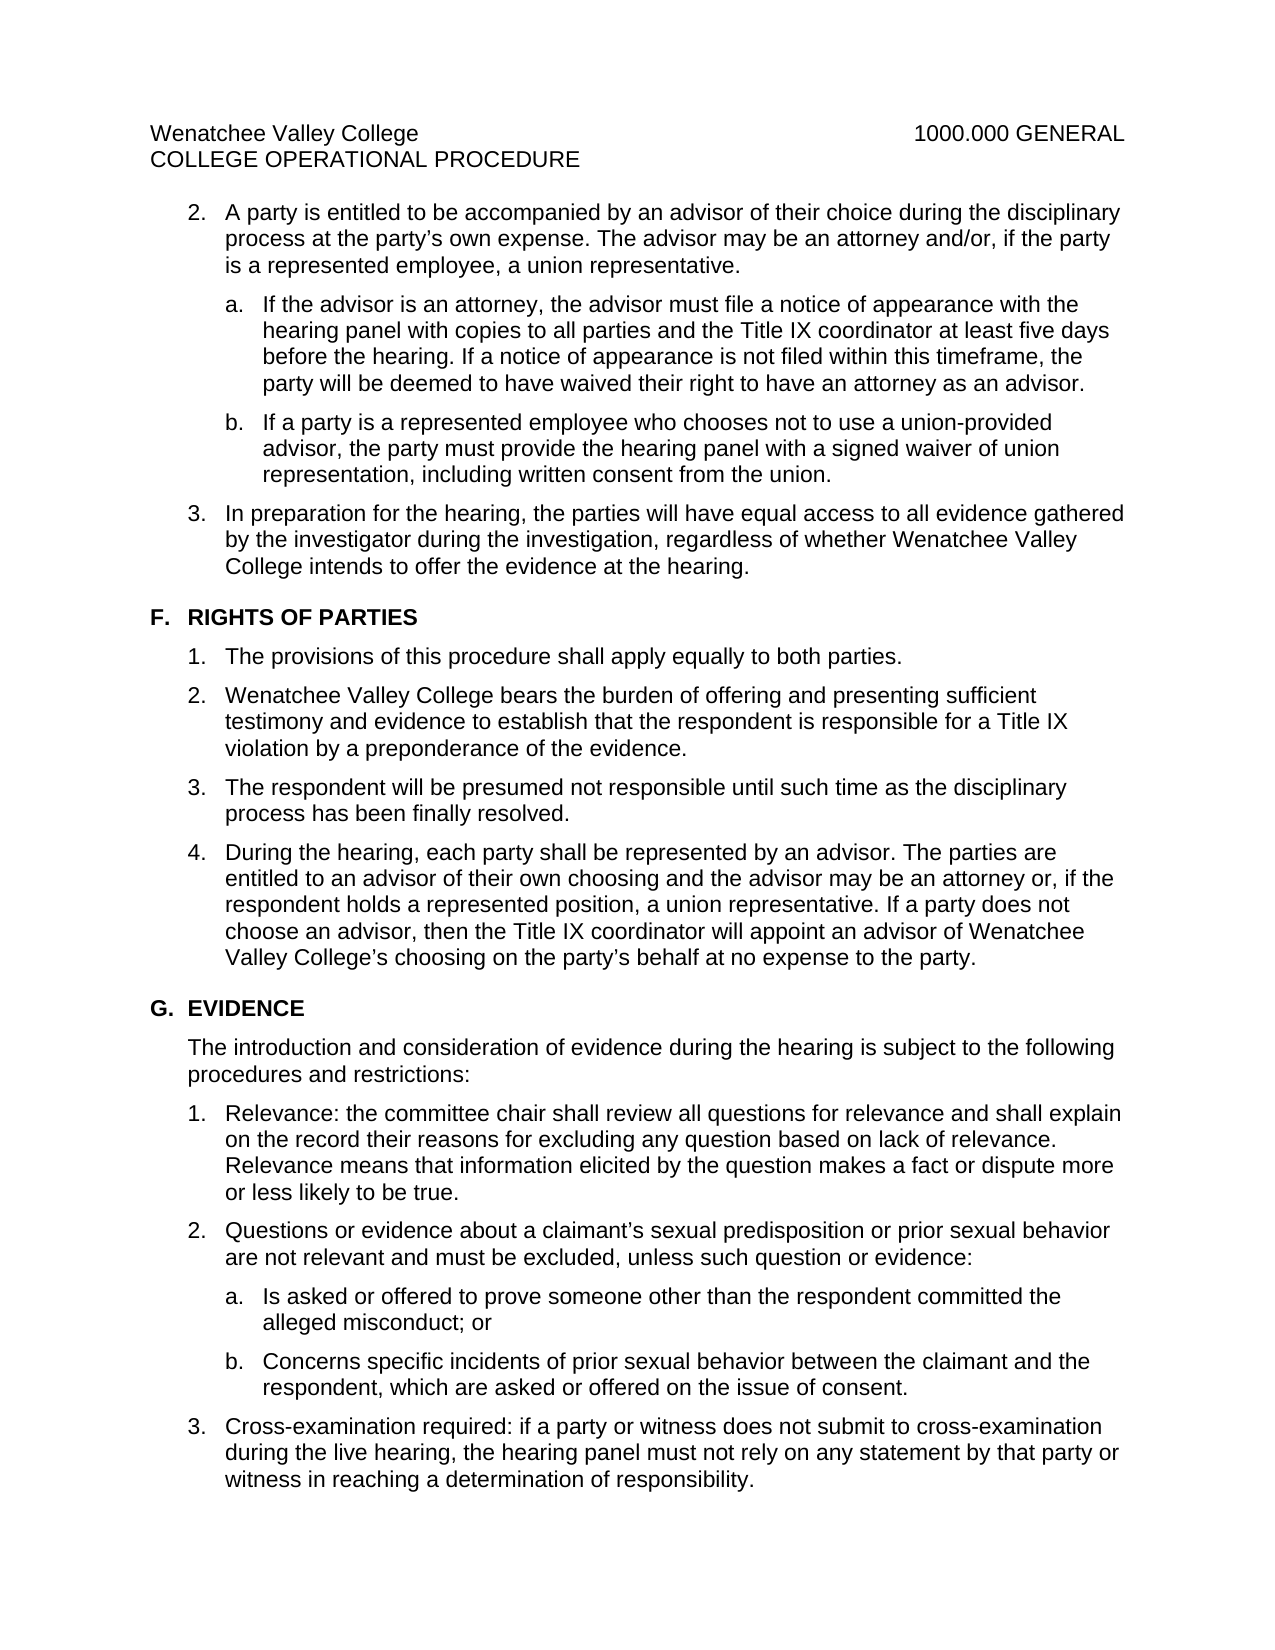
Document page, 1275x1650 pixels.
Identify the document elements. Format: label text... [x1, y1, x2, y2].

subtitle 2. Wenatchee Valley College bears the burden of offering and presenting sufficient testimony and evidence to establish that the respondent is responsible for a Title IX violation by a preponderance of the evidence. [187, 682, 1125, 761]
subtitle G. EVIDENCE [150, 995, 1125, 1022]
subtitle a. If the advisor is an attorney, the advisor must file a notice of appearance with the hearing panel with copies to all parties and the Title IX coordinator at least five days before the hearing. If a notice of appearance is not filed within this timeframe, the party will be deemed to have waived their right to have an attorney as an advisor. [225, 291, 1125, 396]
subtitle a. Is asked or offered to prove someone other than the respondent committed the alleged misconduct; or [225, 1283, 1125, 1335]
subtitle 3. The respondent will be presumed not responsible until such time as the disciplinary process has been finally resolved. [187, 773, 1125, 826]
subtitle 4. During the hearing, each party shall be represented by an advisor. The parties are entitled to an advisor of their own choosing and the advisor may be an attorney or, if the respondent holds a represented position, a union representative. If a party does not choose an advisor, then the Title IX coordinator will appoint an advisor of Wenatchee Valley College’s choosing on the party’s behalf at no expense to the party. [187, 839, 1125, 970]
text The introduction and consideration of evidence during the hearing is subject to the following procedures and restrictions: [187, 1034, 1125, 1087]
subtitle 1. Relevance: the committee chair shall review all questions for relevance and shall explain on the record their reasons for excluding any question based on lack of relevance. Relevance means that information elicited by the question makes a fact or dispute more or less likely to be true. [187, 1099, 1125, 1205]
subtitle F. RIGHTS OF PARTIES [150, 604, 1125, 631]
subtitle 2. Questions or evidence about a claimant’s sexual predisposition or prior sexual behavior are not relevant and must be excluded, unless such question or evidence: [187, 1217, 1125, 1270]
subtitle 3. Cross-examination required: if a party or witness does not submit to cross-examination during the live hearing, the hearing panel must not rely on any statement by that party or witness in reaching a determination of responsibility. [187, 1413, 1125, 1492]
subtitle 2. A party is entitled to be accompanied by an advisor of their choice during the disciplinary process at the party’s own expense. The advisor may be an attorney and/or, if the party is a represented employee, a union representative. [187, 199, 1125, 278]
subtitle b. If a party is a represented employee who chooses not to use a union-provided advisor, the party must provide the hearing panel with a signed waiver of union representation, including written consent from the union. [225, 408, 1125, 488]
subtitle b. Concerns specific incidents of prior sexual behavior between the claimant and the respondent, which are asked or offered on the issue of consent. [225, 1348, 1125, 1401]
subtitle 1. The provisions of this procedure shall apply equally to both parties. [187, 643, 1125, 669]
subtitle 3. In preparation for the hearing, the parties will have equal access to all evidence gathered by the investigator during the investigation, regardless of whether Wenatchee Valley College intends to offer the evidence at the hearing. [187, 500, 1125, 579]
